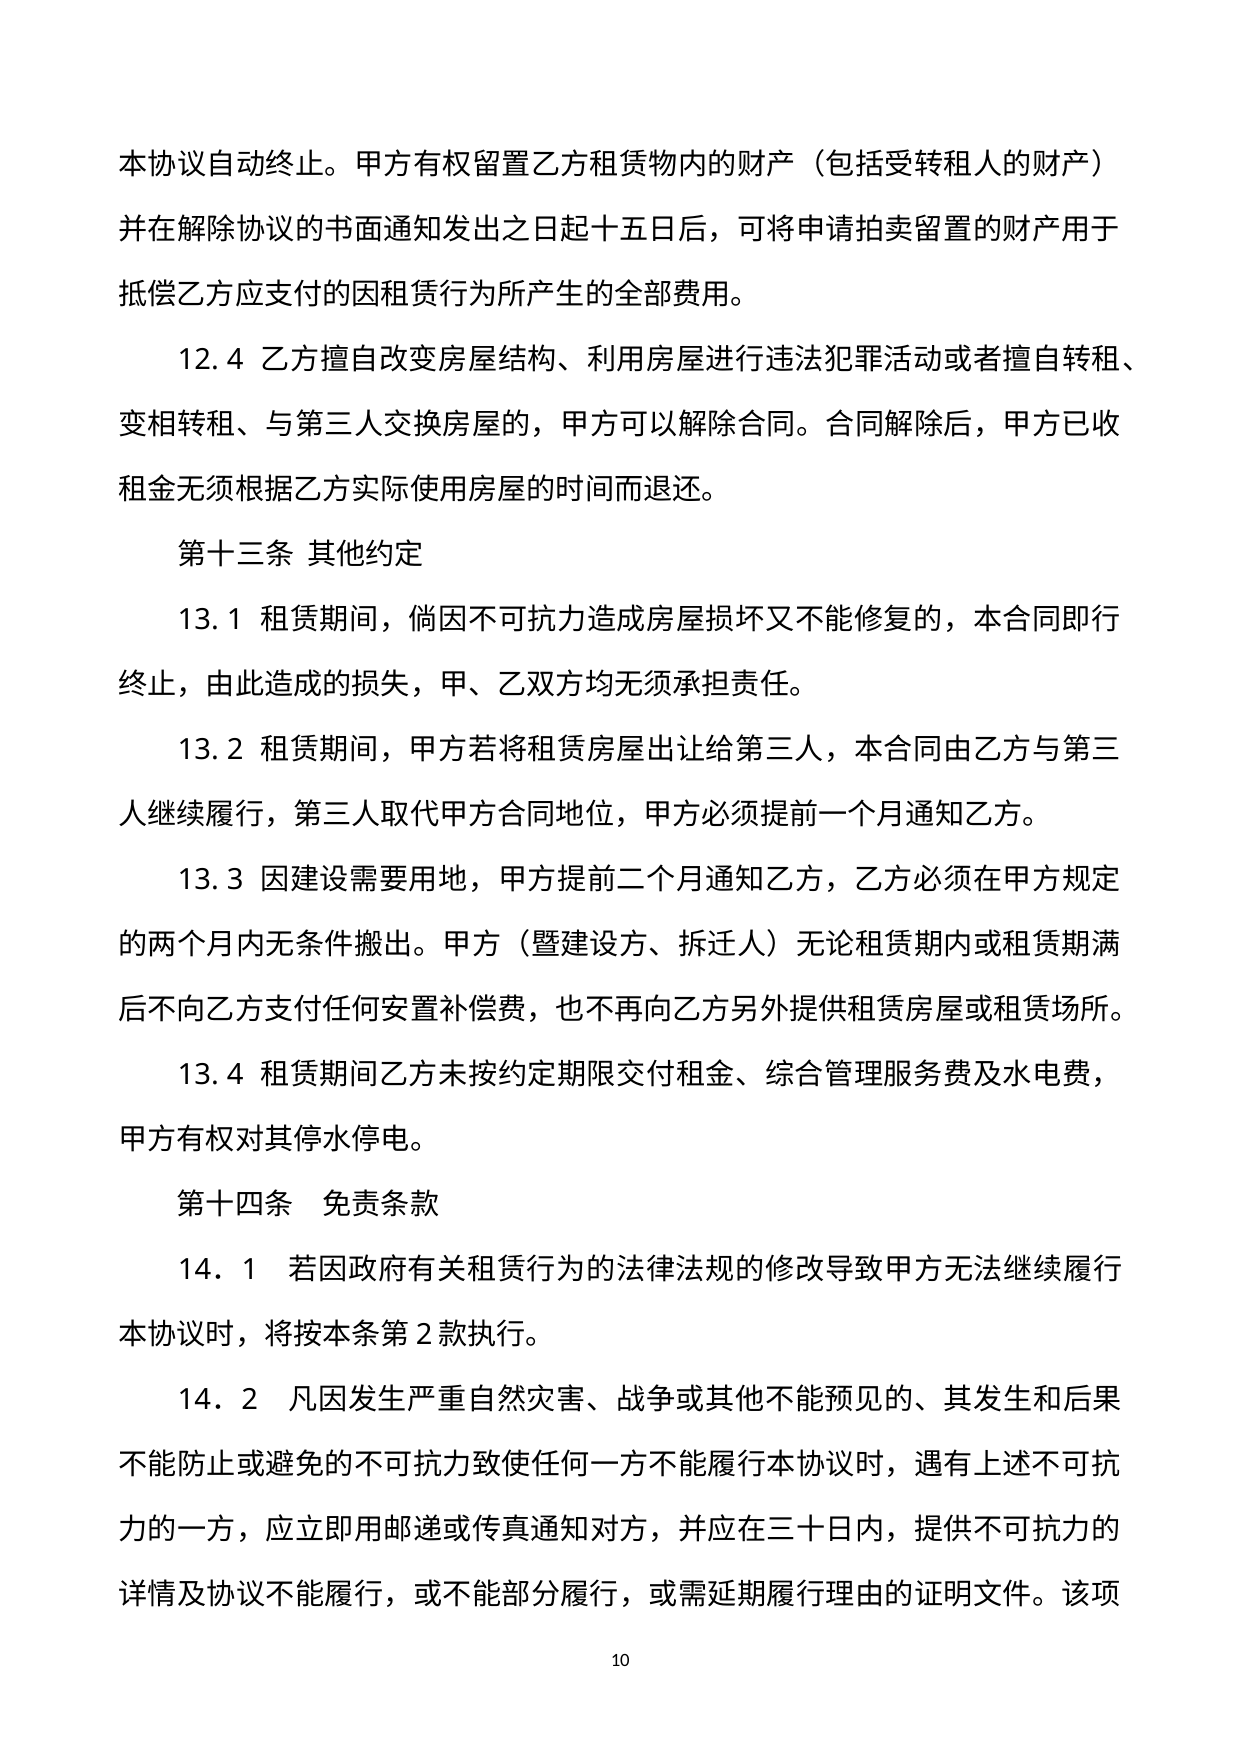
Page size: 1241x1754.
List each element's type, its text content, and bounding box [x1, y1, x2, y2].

text 12. 4 乙方擅自改变房屋结构、利用房屋进行违法犯罪活动或者擅自转租、变相转租、与第三人交换房屋的，甲方可以解除合同。合同解除后，甲方已收租金无须根据乙方实际使用房屋的时间而退还。 [118, 324, 1122, 519]
text 第十三条 其他约定 [118, 519, 1122, 584]
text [118, 1364, 1122, 1624]
text 13. 4 租赁期间乙方未按约定期限交付租金、综合管理服务费及水电费，甲方有权对其停水停电。 [118, 1039, 1122, 1169]
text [118, 129, 1122, 324]
text 13. 1 租赁期间，倘因不可抗力造成房屋损坏又不能修复的，本合同即行终止，由此造成的损失，甲、乙双方均无须承担责任。 [118, 584, 1122, 714]
text 13. 3 因建设需要用地，甲方提前二个月通知乙方，乙方必须在甲方规定的两个月内无条件搬出。甲方（暨建设方、拆迁人）无论租赁期内或租赁期满后不向乙方支付任何安置补偿费，也不再向乙方另外提供租赁房屋或租赁场所。 [118, 844, 1122, 1039]
text 14．1 若因政府有关租赁行为的法律法规的修改导致甲方无法继续履行本协议时，将按本条第2款执行。 [118, 1234, 1122, 1364]
text 第十四条 免责条款 [118, 1169, 1122, 1234]
text 13. 2 租赁期间，甲方若将租赁房屋出让给第三人，本合同由乙方与第三人继续履行，第三人取代甲方合同地位，甲方必须提前一个月通知乙方。 [118, 714, 1122, 844]
